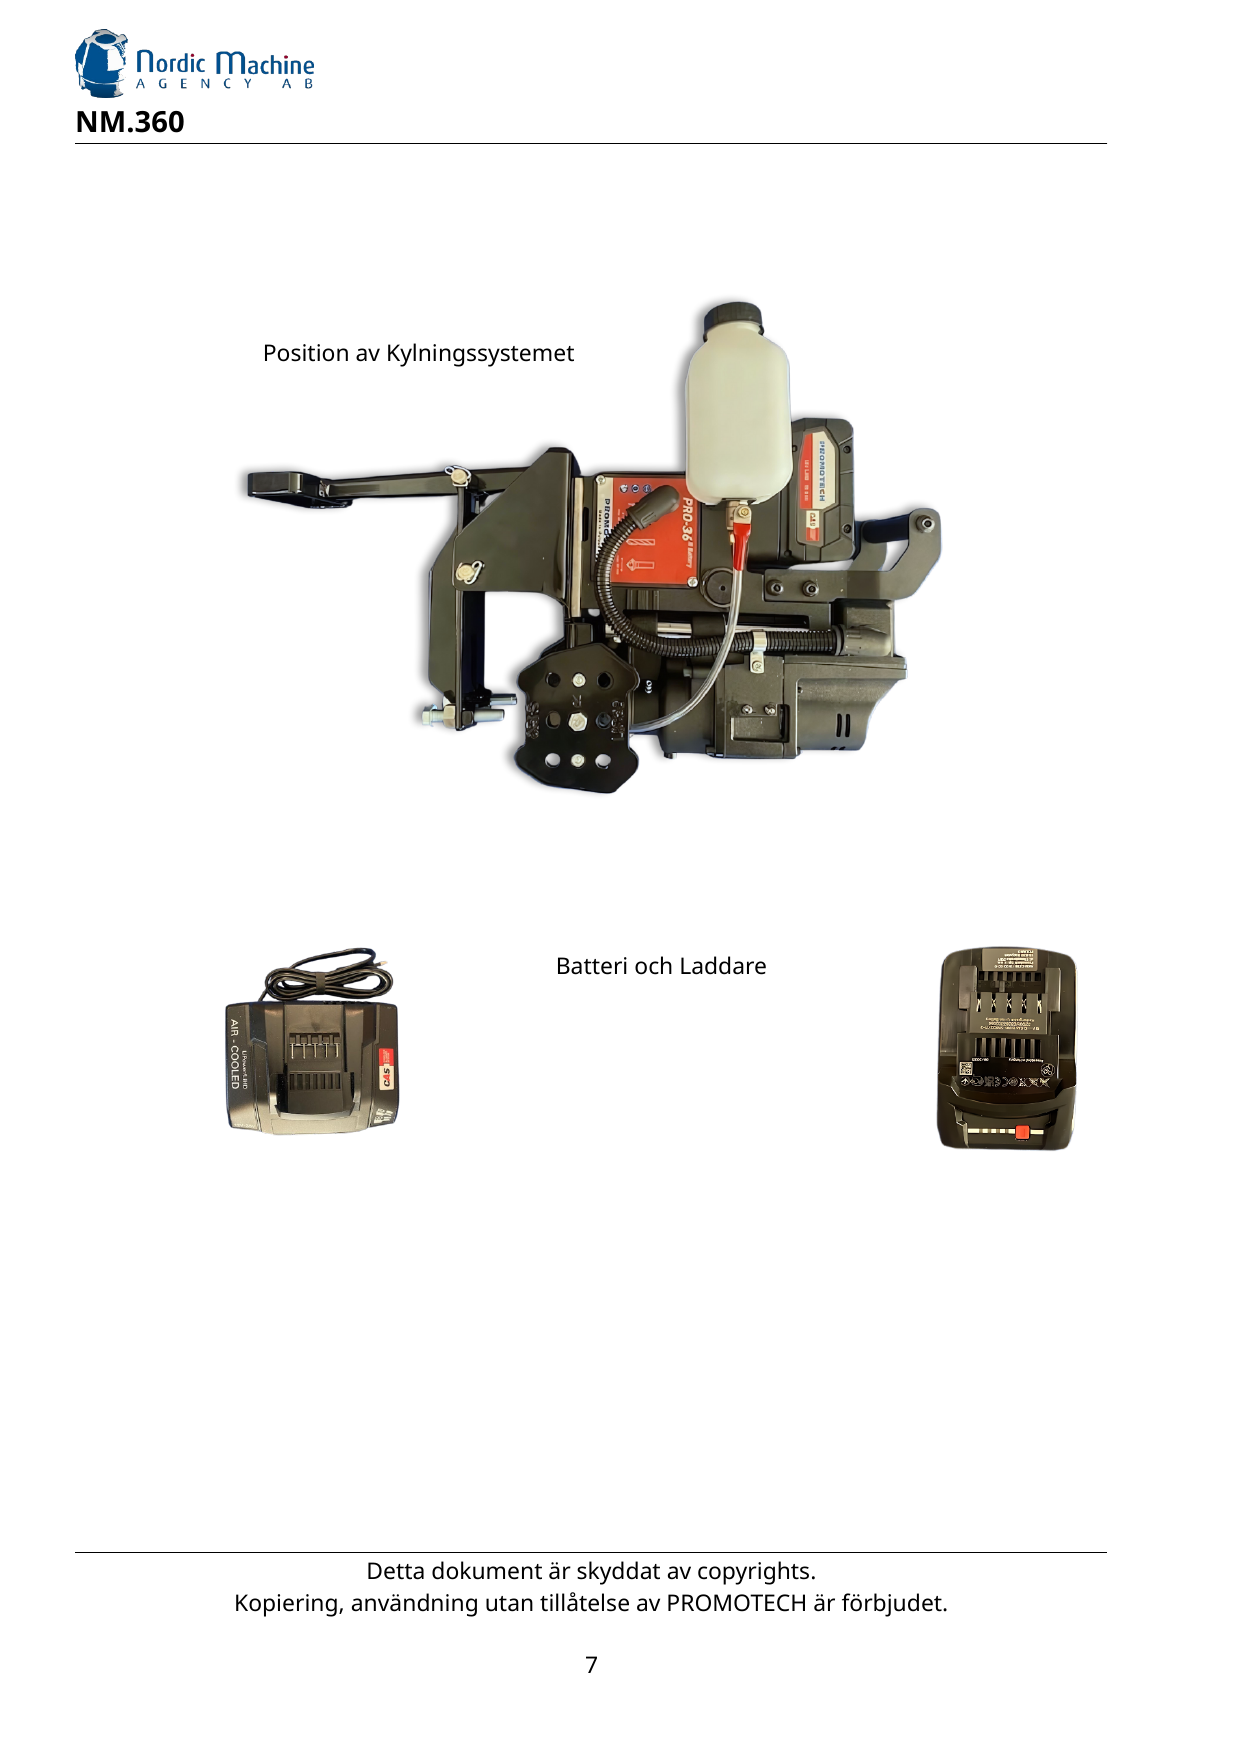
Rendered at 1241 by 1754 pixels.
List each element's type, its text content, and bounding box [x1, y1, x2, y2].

picture [217, 940, 406, 1140]
picture [228, 163, 951, 886]
picture [927, 938, 1087, 1158]
picture [75, 29, 317, 98]
text NM.360 [75, 29, 1107, 143]
